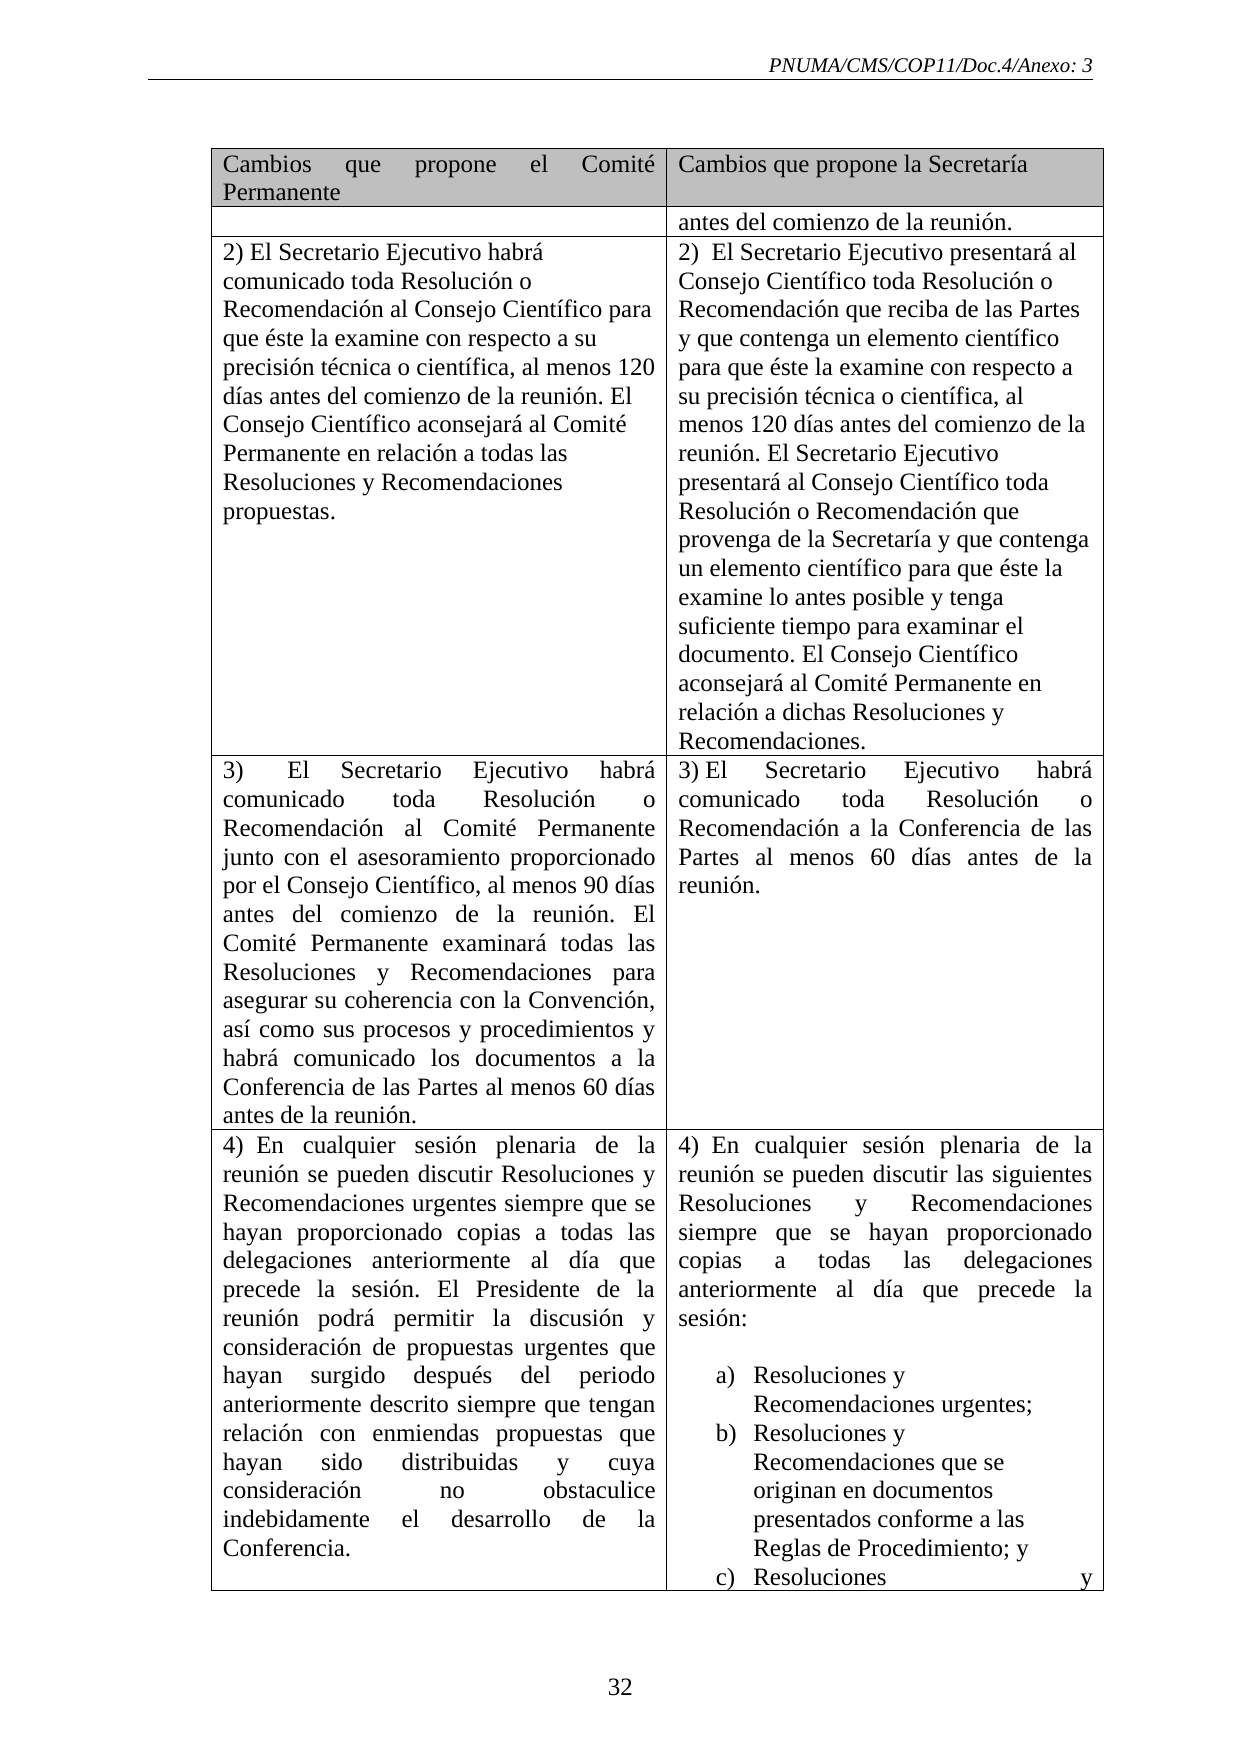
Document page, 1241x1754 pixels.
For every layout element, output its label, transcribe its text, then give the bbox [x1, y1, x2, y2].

table_cell 2) El Secretario Ejecutivo presentará al Consejo Científico toda Resolución o Recomendación que reciba de las Partes y que contenga un elemento científico para que éste la examine con respecto a su precisión técnica o científica, al menos 120 días antes del comienzo de la reunión. El Secretario Ejecutivo presentará al Consejo Científico toda Resolución o Recomendación que provenga de la Secretaría y que contenga un elemento científico para que éste la examine lo antes posible y tenga suficiente tiempo para examinar el documento. El Consejo Científico aconsejará al Comité Permanente en relación a dichas Resoluciones y Recomendaciones. [667, 237, 1103, 754]
table_cell 3) El Secretario Ejecutivo habrá comunicado toda Resolución o Recomendación a la Conferencia de las Partes al menos 60 días antes de la reunión. [667, 756, 1103, 1129]
table_header Cambios que propone el Comité Permanente [212, 149, 666, 206]
table_header Cambios que propone la Secretaría [667, 149, 1103, 206]
table_cell 2) El Secretario Ejecutivo habrá comunicado toda Resolución o Recomendación al Consejo Científico para que éste la examine con respecto a su precisión técnica o científica, al menos 120 días antes del comienzo de la reunión. El Consejo Científico aconsejará al Comité Permanente en relación a todas las Resoluciones y Recomendaciones propuestas. [212, 237, 666, 754]
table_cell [212, 1130, 666, 1590]
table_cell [212, 207, 666, 236]
table_cell 3) El Secretario Ejecutivo habrá comunicado toda Resolución o Recomendación al Comité Permanente junto con el asesoramiento proporcionado por el Consejo Científico, al menos 90 días antes del comienzo de la reunión. El Comité Permanente examinará todas las Resoluciones y Recomendaciones para asegurar su coherencia con la Convención, así como sus procesos y procedimientos y habrá comunicado los documentos a la Conferencia de las Partes al menos 60 días antes de la reunión. [212, 756, 666, 1129]
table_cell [667, 207, 1103, 236]
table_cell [667, 1130, 1103, 1590]
